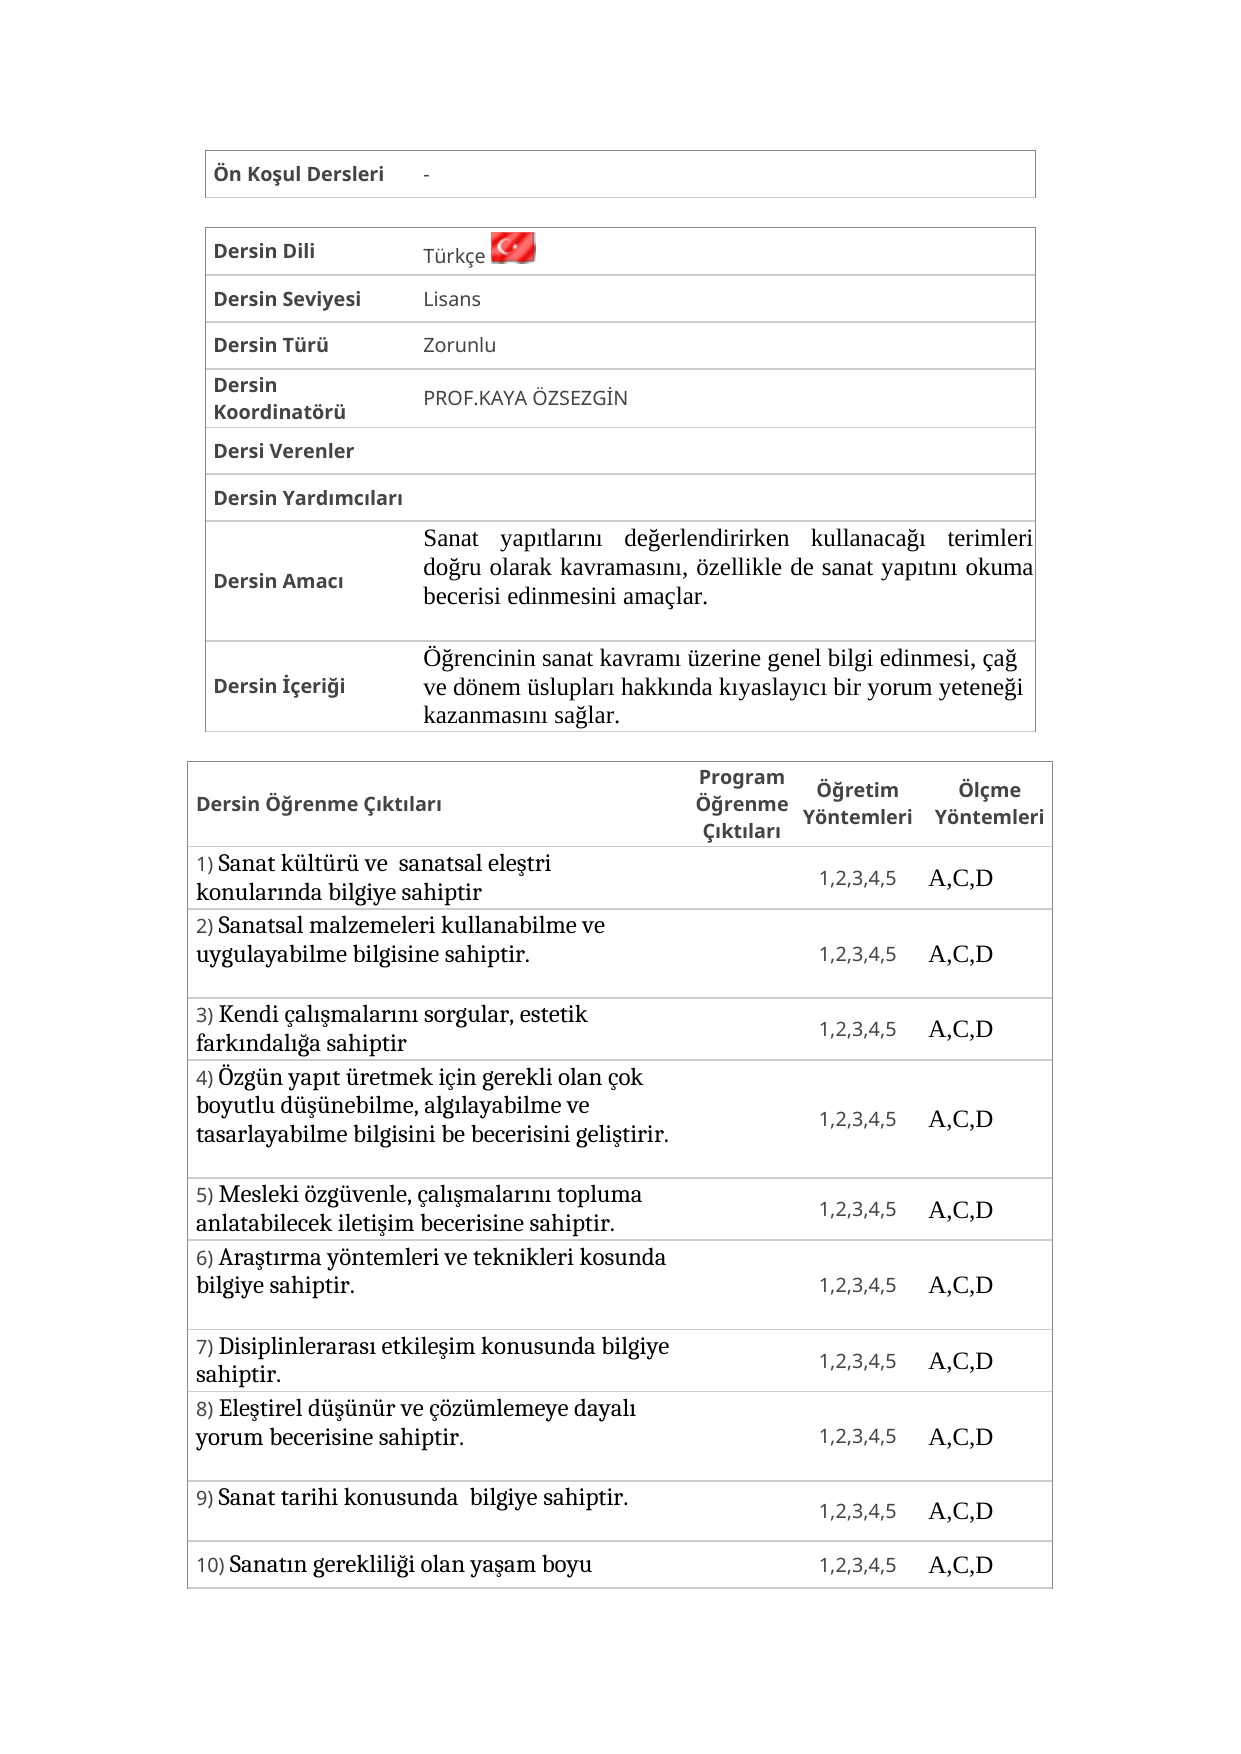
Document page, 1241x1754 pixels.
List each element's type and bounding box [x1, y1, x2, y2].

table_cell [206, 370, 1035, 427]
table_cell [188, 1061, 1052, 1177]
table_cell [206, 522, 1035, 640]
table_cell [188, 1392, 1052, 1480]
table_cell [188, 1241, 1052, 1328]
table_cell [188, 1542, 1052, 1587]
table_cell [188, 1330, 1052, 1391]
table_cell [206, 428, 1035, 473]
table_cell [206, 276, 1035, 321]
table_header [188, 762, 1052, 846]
picture [490, 232, 536, 264]
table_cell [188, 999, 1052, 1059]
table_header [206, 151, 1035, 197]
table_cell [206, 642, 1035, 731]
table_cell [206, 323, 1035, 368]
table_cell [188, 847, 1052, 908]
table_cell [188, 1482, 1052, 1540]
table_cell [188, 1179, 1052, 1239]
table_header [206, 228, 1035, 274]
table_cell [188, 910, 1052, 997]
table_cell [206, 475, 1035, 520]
